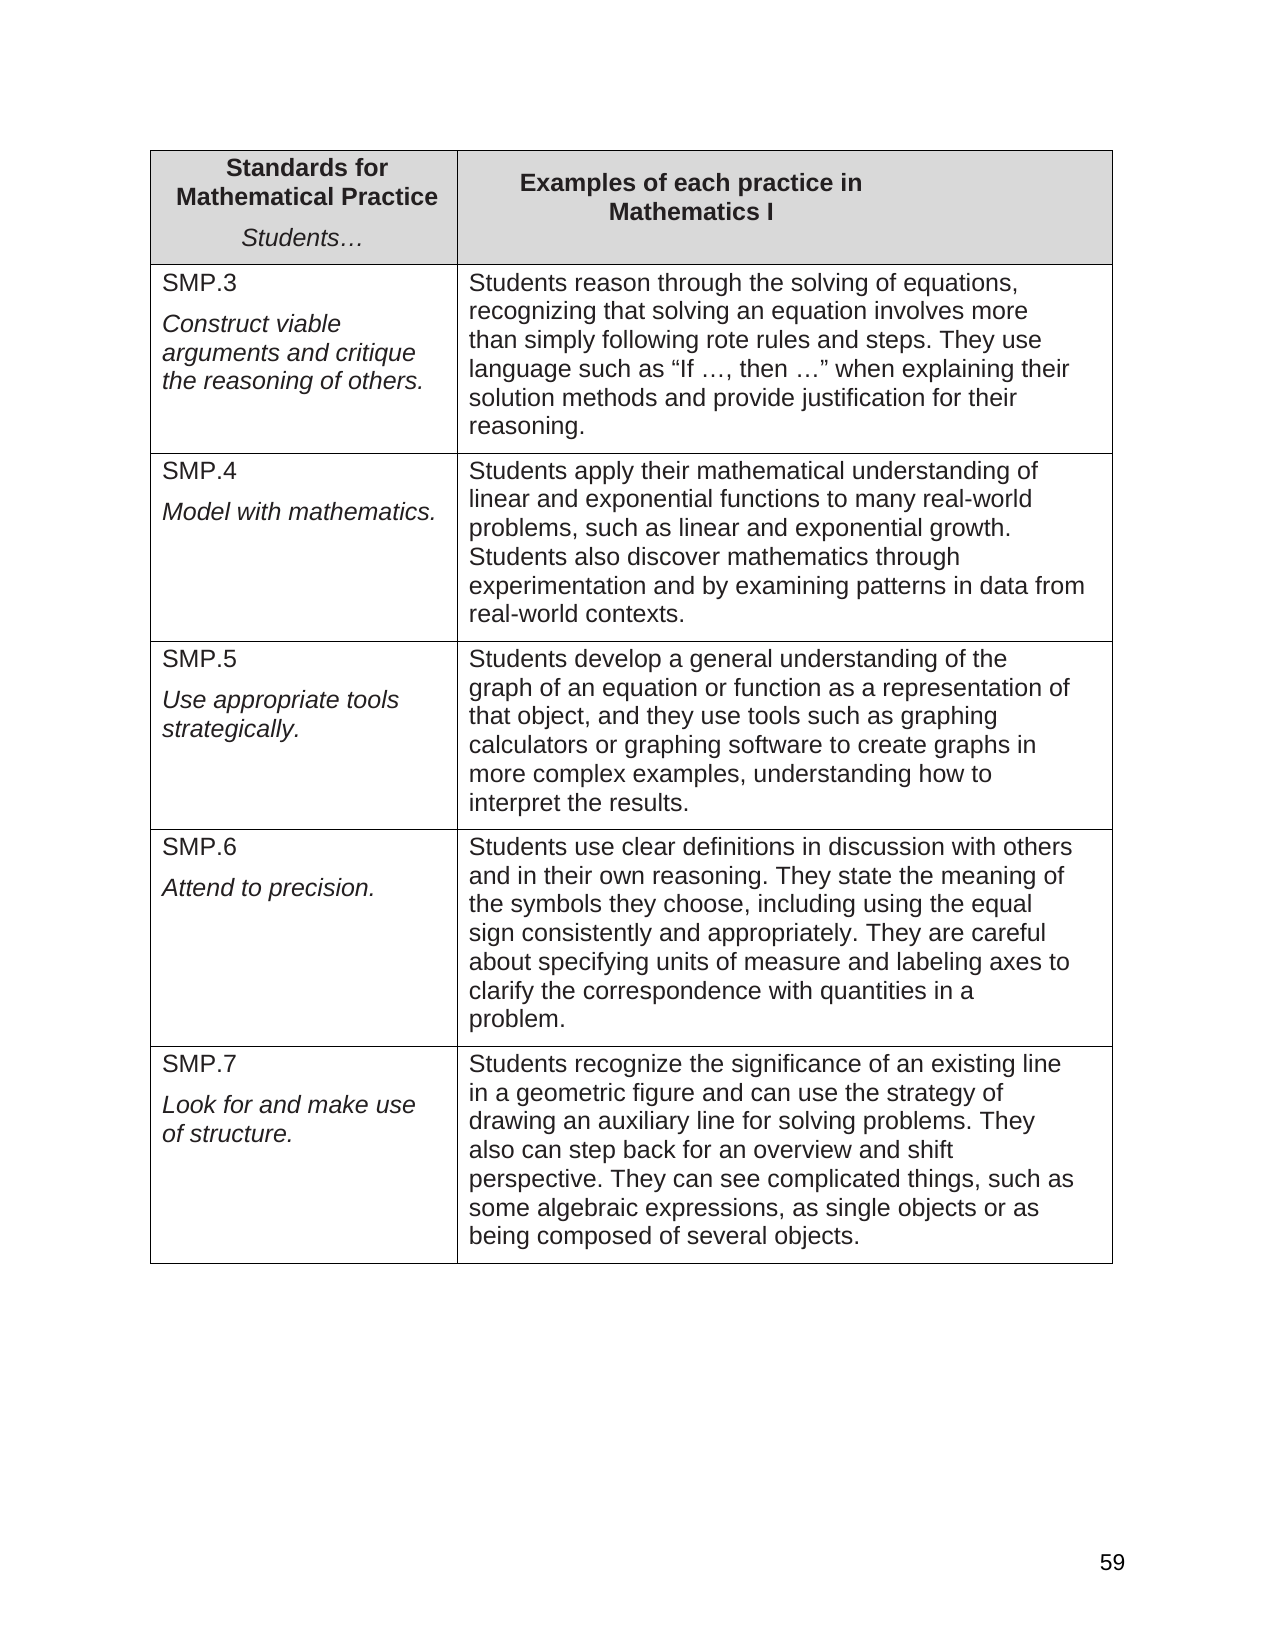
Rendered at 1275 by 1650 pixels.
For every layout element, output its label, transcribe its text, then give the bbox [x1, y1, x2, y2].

table_cell Students use clear definitions in discussion with others and in their own reasoning. They state the meaning of the symbols they choose, including using the equal sign consistently and appropriately. They are careful about specifying units of measure and labeling axes to clarify the correspondence with quantities in a problem. [458, 830, 1112, 1046]
table_cell Students reason through the solving of equations, recognizing that solving an equation involves more than simply following rote rules and steps. They use language such as “If …, then …” when explaining their solution methods and provide justification for their reasoning. [458, 265, 1112, 452]
table_cell Students apply their mathematical understanding of linear and exponential functions to many real-world problems, such as linear and exponential growth. Students also discover mathematics through experimentation and by examining patterns in data from real-world contexts. [458, 454, 1112, 641]
table_cell SMP.5 Use appropriate tools strategically. [151, 642, 457, 829]
table_cell Students recognize the significance of an existing line in a geometric figure and can use the strategy of drawing an auxiliary line for solving problems. They also can step back for an overview and shift perspective. They can see complicated things, such as some algebraic expressions, as single objects or as being composed of several objects. [458, 1047, 1112, 1262]
table_cell SMP.3 Construct viable arguments and critique the reasoning of others. [151, 265, 457, 452]
table_cell SMP.6 Attend to precision. [151, 830, 457, 1046]
table_header Standards for Mathematical Practice Students… [151, 151, 457, 264]
table_cell SMP.4 Model with mathematics. [151, 454, 457, 641]
table_header Examples of each practice in Mathematics I [458, 151, 1112, 264]
table_cell Students develop a general understanding of the graph of an equation or function as a representation of that object, and they use tools such as graphing calculators or graphing software to create graphs in more complex examples, understanding how to interpret the results. [458, 642, 1112, 829]
table_cell SMP.7 Look for and make use of structure. [151, 1047, 457, 1262]
